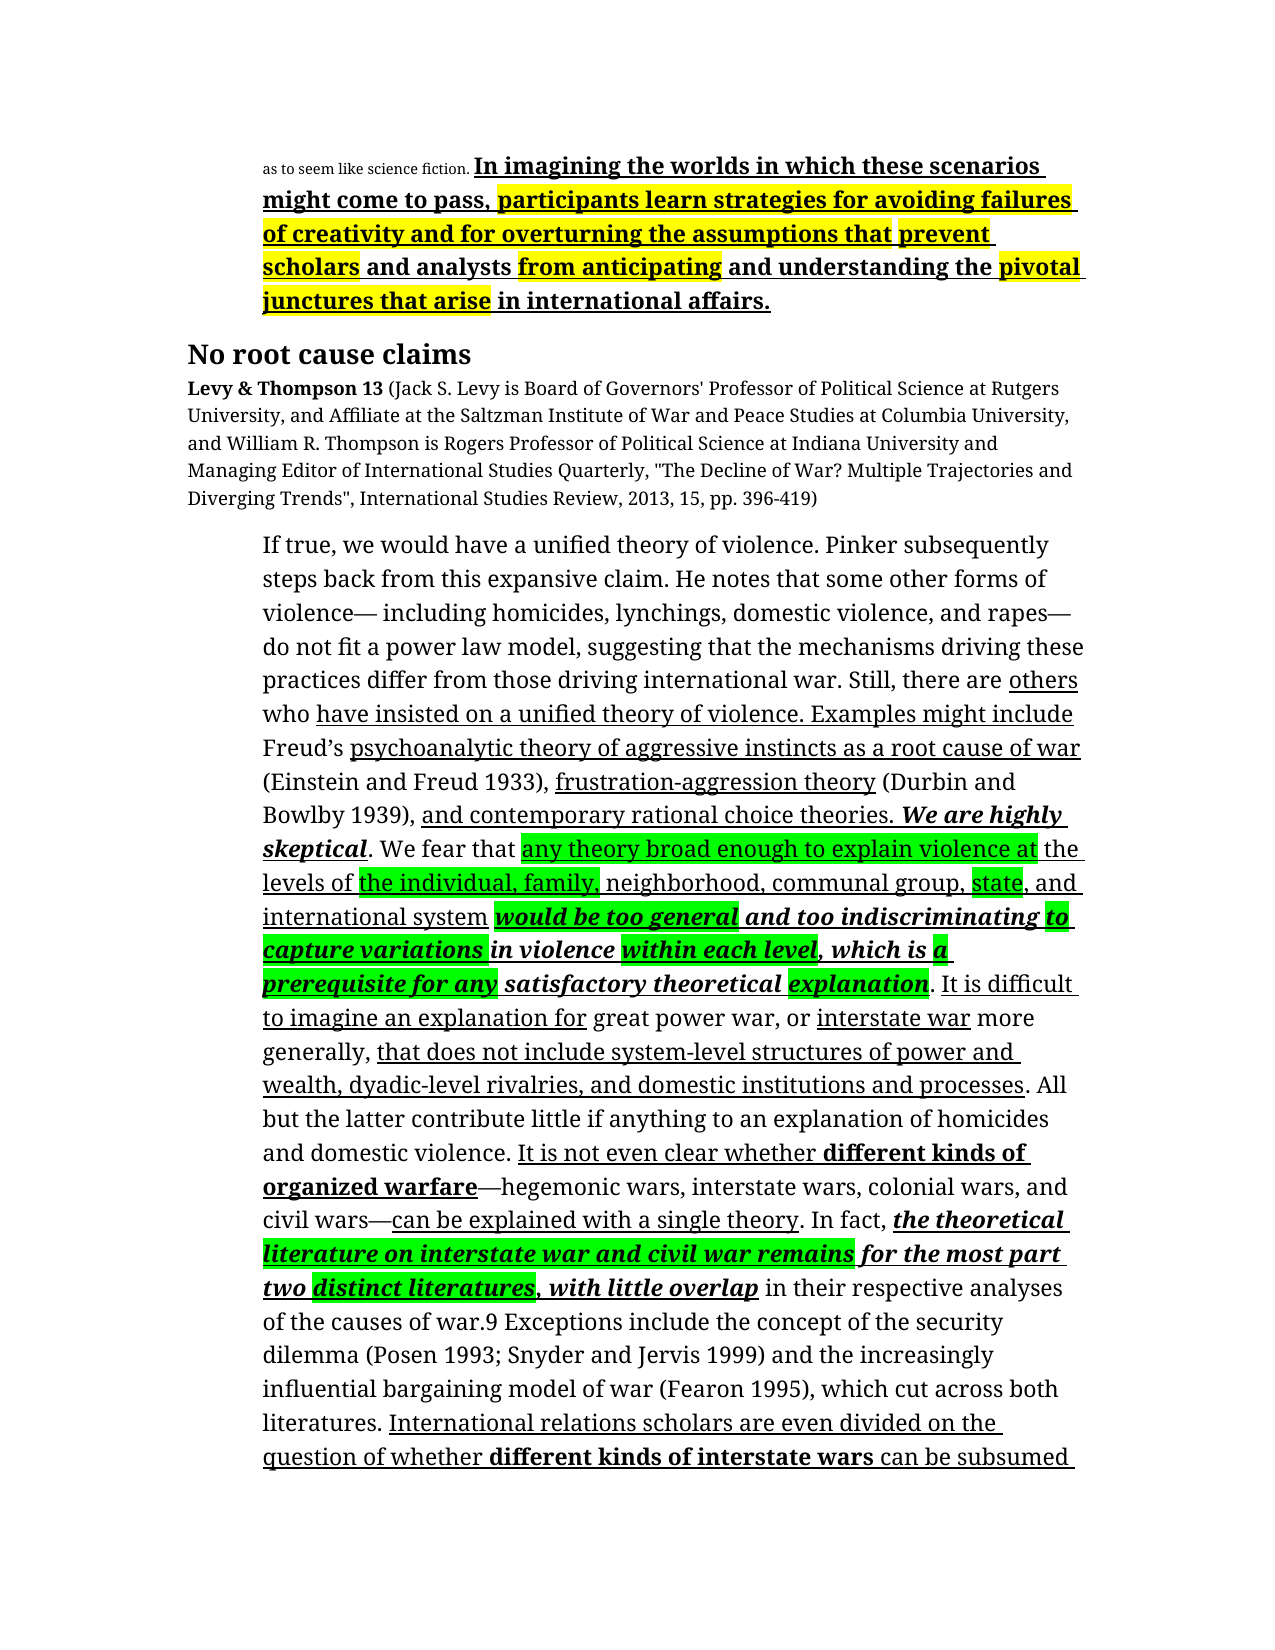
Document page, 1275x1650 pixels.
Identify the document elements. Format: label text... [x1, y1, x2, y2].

text Levy & Thompson 13 (Jack S. Levy is Board of Governors' Professor of Political Science at Rutgers University, and Affiliate at the Saltzman Institute of War and Peace Studies at Columbia University, and William R. Thompson is Rogers Professor of Political Science at Indiana University and Managing Editor of International Studies Quarterly, "The Decline of War? Multiple Trajectories and Diverging Trends", International Studies Review, 2013, 15, pp. 396-419) [187, 375, 1087, 511]
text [262, 529, 1087, 1472]
subtitle No root cause claims [187, 335, 1087, 372]
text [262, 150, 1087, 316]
